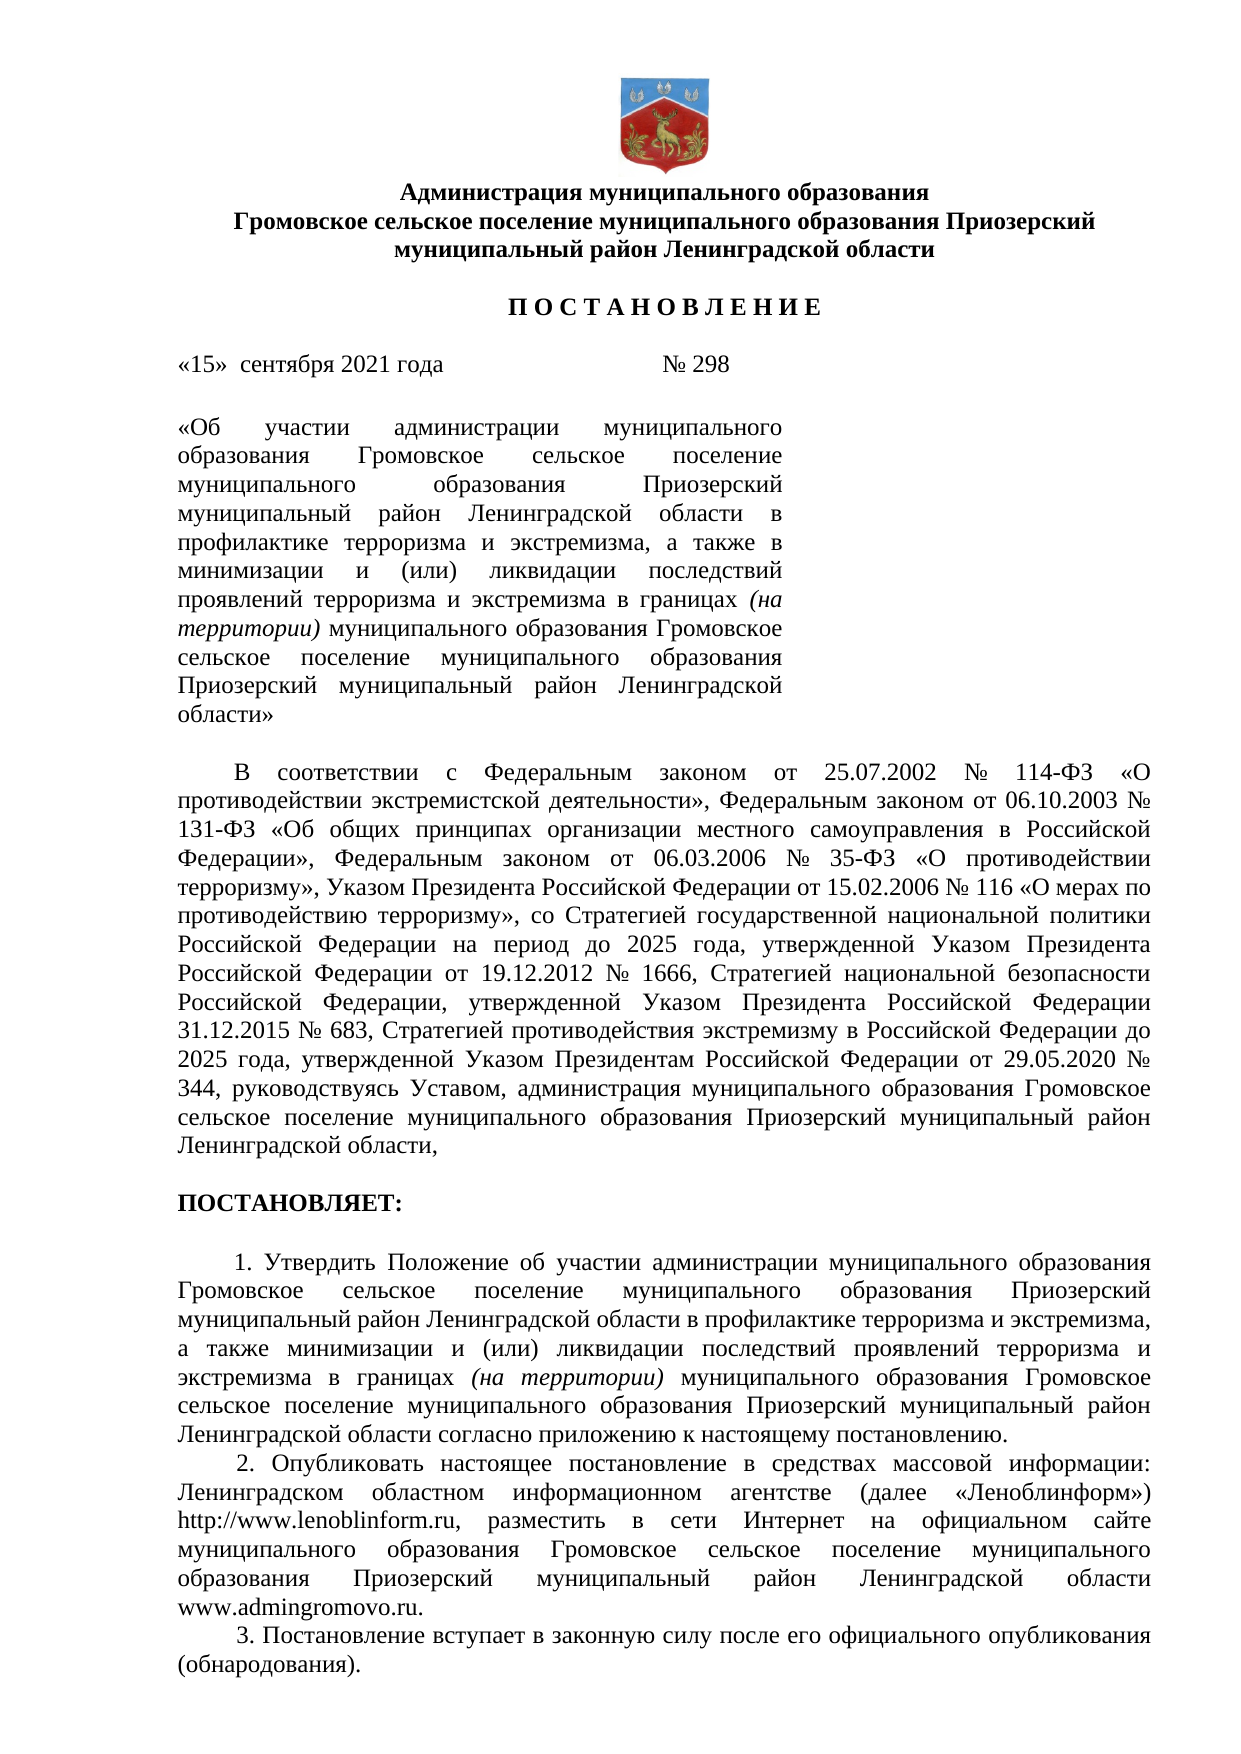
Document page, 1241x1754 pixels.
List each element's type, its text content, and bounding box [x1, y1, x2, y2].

text Администрация муниципального образования [177, 177, 1152, 206]
text 3. Постановление вступает в законную силу после его официального опубликования (обнародования). [177, 1620, 1152, 1678]
text 1. Утвердить Положение об участии администрации муниципального образования Громовское сельское поселение муниципального образования Приозерский муниципальный район Ленинградской области в профилактике терроризма и экстремизма, а также минимизации и (или) ликвидации последствий проявлений терроризма и экстремизма в границах (на территории) муниципального образования Громовское сельское поселение муниципального образования Приозерский муниципальный район Ленинградской области согласно приложению к настоящему постановлению. [177, 1247, 1152, 1448]
text «15» сентября 2021 года № 298 [177, 349, 1152, 378]
text П О С Т А Н О В Л Е Н И Е [177, 292, 1152, 321]
picture [618, 73, 711, 177]
text В соответствии с Федеральным законом от 25.07.2002 № 114-ФЗ «О противодействии экстремистской деятельности», Федеральным законом от 06.10.2003 № 131-ФЗ «Об общих принципах организации местного самоуправления в Российской Федерации», Федеральным законом от 06.03.2006 № 35-ФЗ «О противодействии терроризму», Указом Президента Российской Федерации от 15.02.2006 № 116 «О мерах по противодействию терроризму», со Стратегией государственной национальной политики Российской Федерации на период до 2025 года, утвержденной Указом Президента Российской Федерации от 19.12.2012 № 1666, Стратегией национальной безопасности Российской Федерации, утвержденной Указом Президента Российской Федерации 31.12.2015 № 683, Стратегией противодействия экстремизму в Российской Федерации до 2025 года, утвержденной Указом Президентам Российской Федерации от 29.05.2020 № 344, руководствуясь Уставом, администрация муниципального образования Громовское сельское поселение муниципального образования Приозерский муниципальный район Ленинградской области, [177, 757, 1152, 1159]
text ПОСТАНОВЛЯЕТ: [177, 1188, 1152, 1217]
text «Об участии администрации муниципального образования Громовское сельское поселение муниципального образования Приозерский муниципальный район Ленинградской области в профилактике терроризма и экстремизма, а также в минимизации и (или) ликвидации последствий проявлений терроризма и экстремизма в границах (на территории) муниципального образования Громовское сельское поселение муниципального образования Приозерский муниципальный район Ленинградской области» [177, 412, 783, 728]
text Громовское сельское поселение муниципального образования Приозерский муниципальный район Ленинградской области [177, 206, 1152, 263]
text 2. Опубликовать настоящее постановление в средствах массовой информации: Ленинградском областном информационном агентстве (далее «Леноблинформ») http://www.lenoblinform.ru, разместить в сети Интернет на официальном сайте муниципального образования Громовское сельское поселение муниципального образования Приозерский муниципальный район Ленинградской области www.admingromovo.ru. [177, 1448, 1152, 1620]
